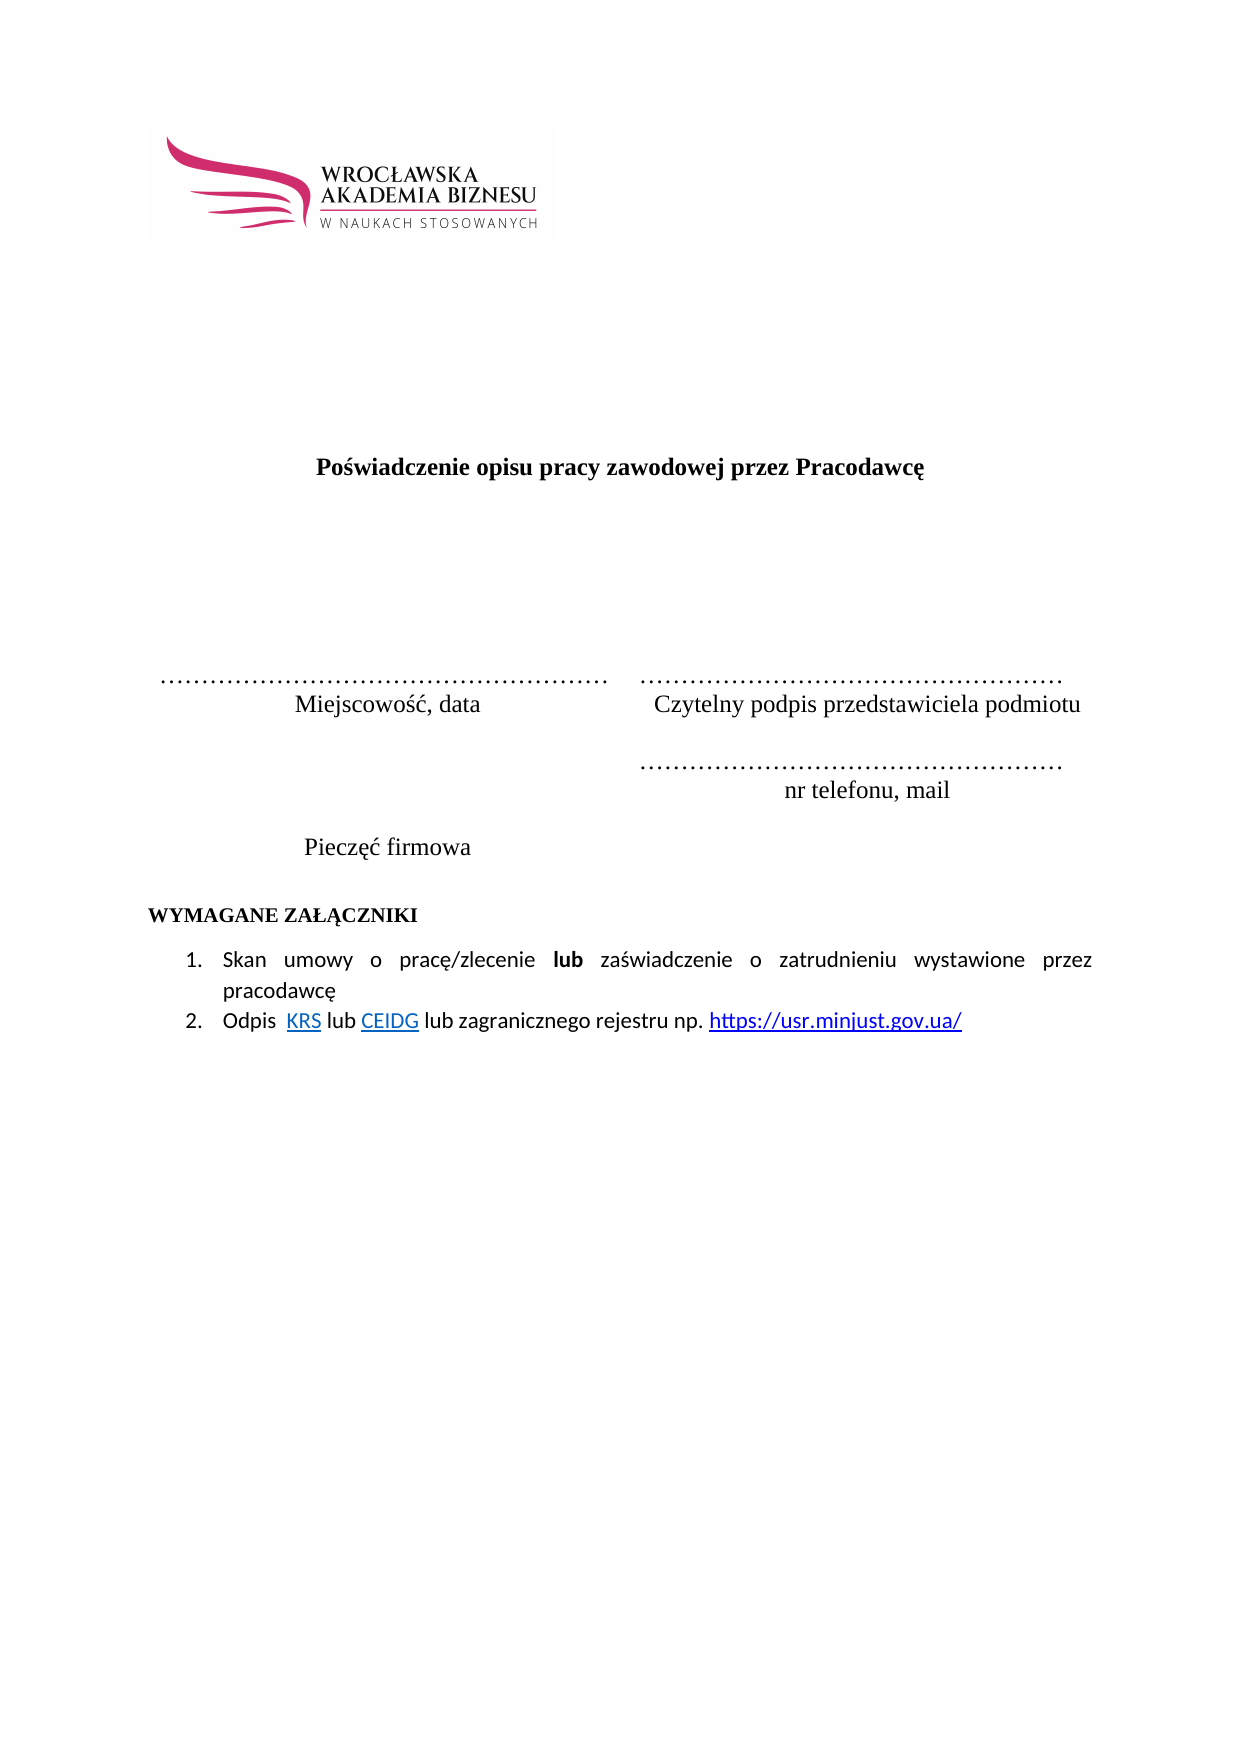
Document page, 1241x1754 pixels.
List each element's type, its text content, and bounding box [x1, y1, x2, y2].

table_header ……………………………………………… Miejscowość, data Pieczęć firmowa [148, 660, 627, 860]
list Skan umowy o pracę/zlecenie lub zaświadczenie o zatrudnieniu wystawione przez pracodawcę [185, 946, 1093, 1004]
table_header …………………………………………… Czytelny podpis przedstawiciela podmiotu …………………………………………… nr telefonu, mail [628, 660, 1107, 860]
text Poświadczenie opisu pracy zawodowej przez Pracodawcę [148, 452, 1093, 481]
text WYMAGANE ZAŁĄCZNIKI [148, 903, 1093, 927]
list Odpis KRS lub CEIDG lub zagranicznego rejestru np. https://usr.minjust.gov.ua/ [185, 1006, 1093, 1034]
picture [147, 121, 556, 244]
